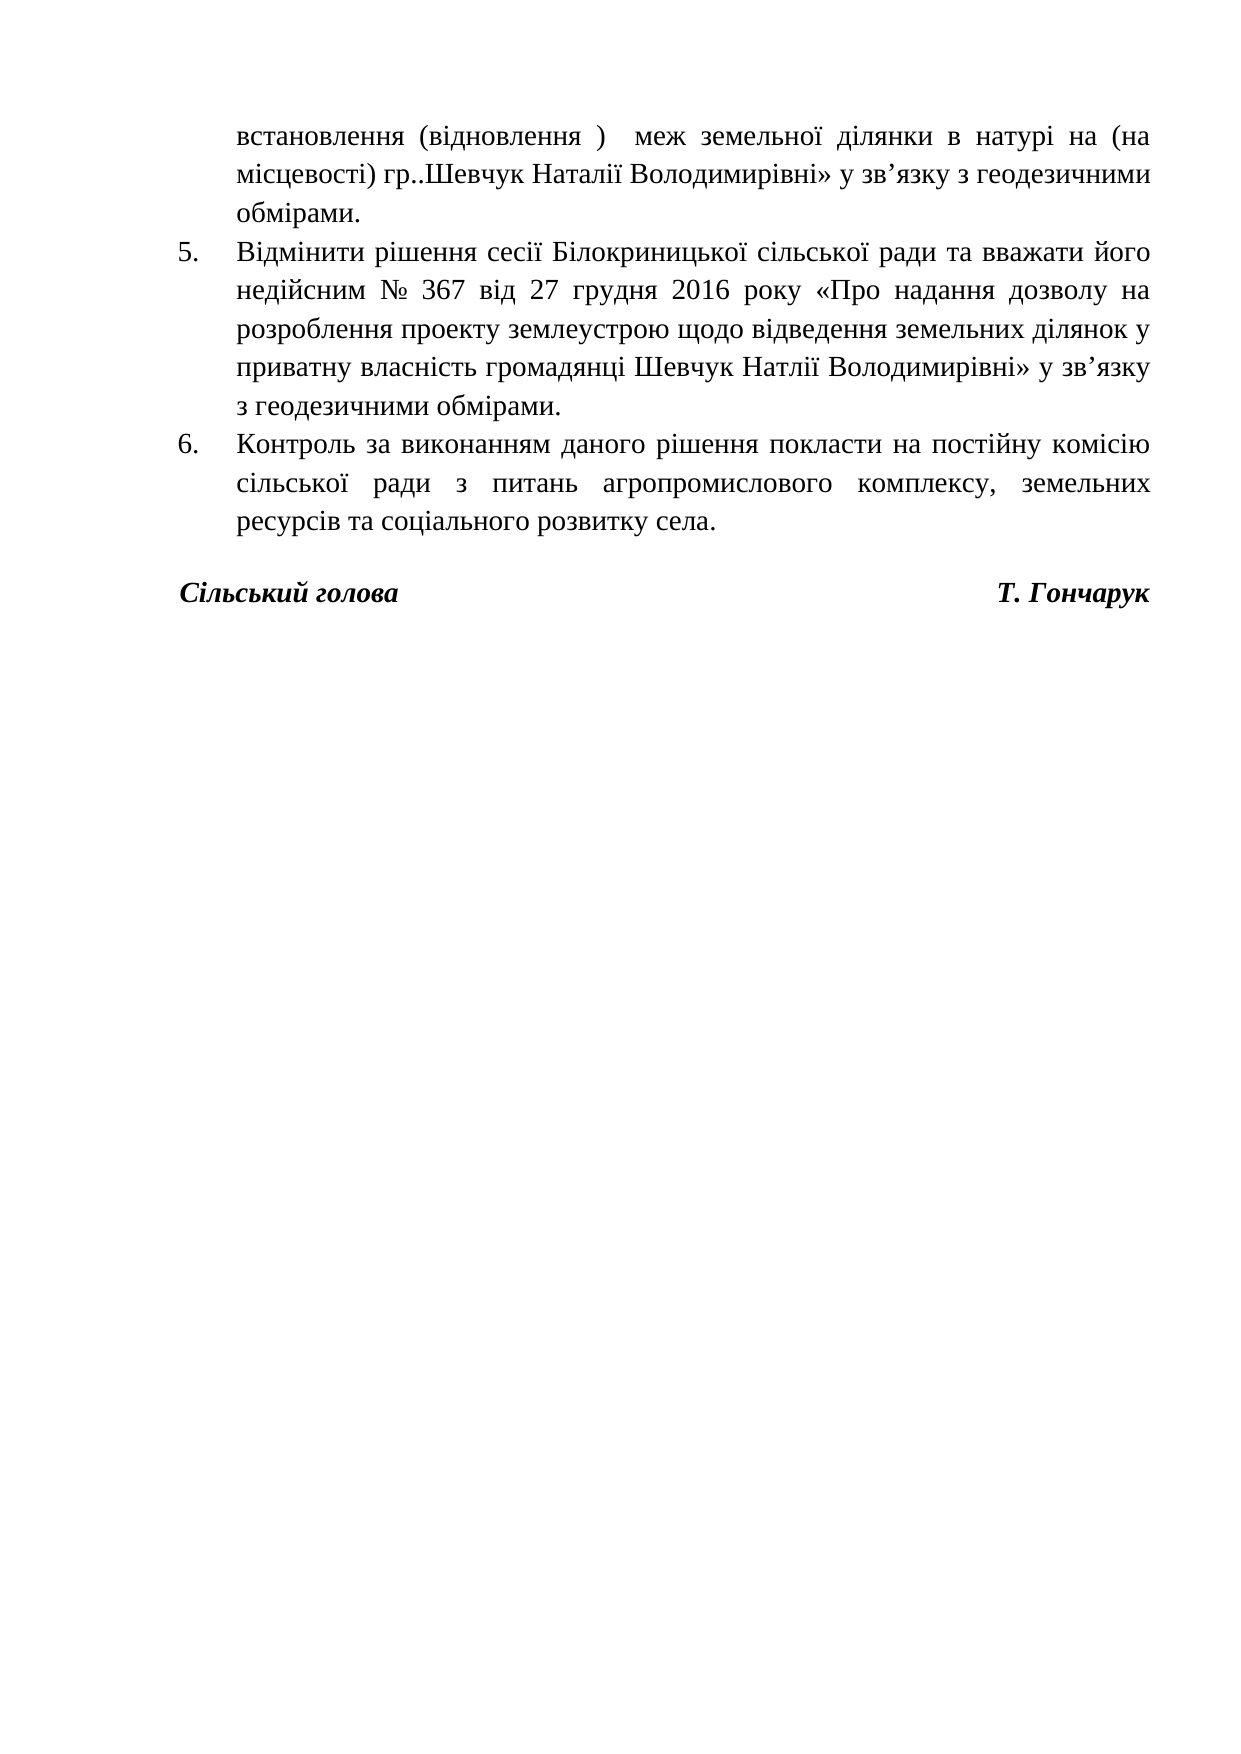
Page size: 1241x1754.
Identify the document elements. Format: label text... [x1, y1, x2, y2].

list Контроль за виконанням даного рішення покласти на постійну комісію сільської ради з питань агропромислового комплексу, земельних ресурсів та соціального розвитку села. [177, 426, 1152, 537]
text Сільський голова Т. Гончарук [177, 576, 1152, 609]
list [177, 118, 1152, 229]
list Відмінити рішення сесії Білокриницької сільської ради та вважати його недійсним № 367 від 27 грудня 2016 року «Про надання дозволу на розроблення проекту землеустрою щодо відведення земельних ділянок у приватну власність громадянці Шевчук Натлії Володимирівні» у зв’язку з геодезичними обмірами. [177, 234, 1152, 421]
